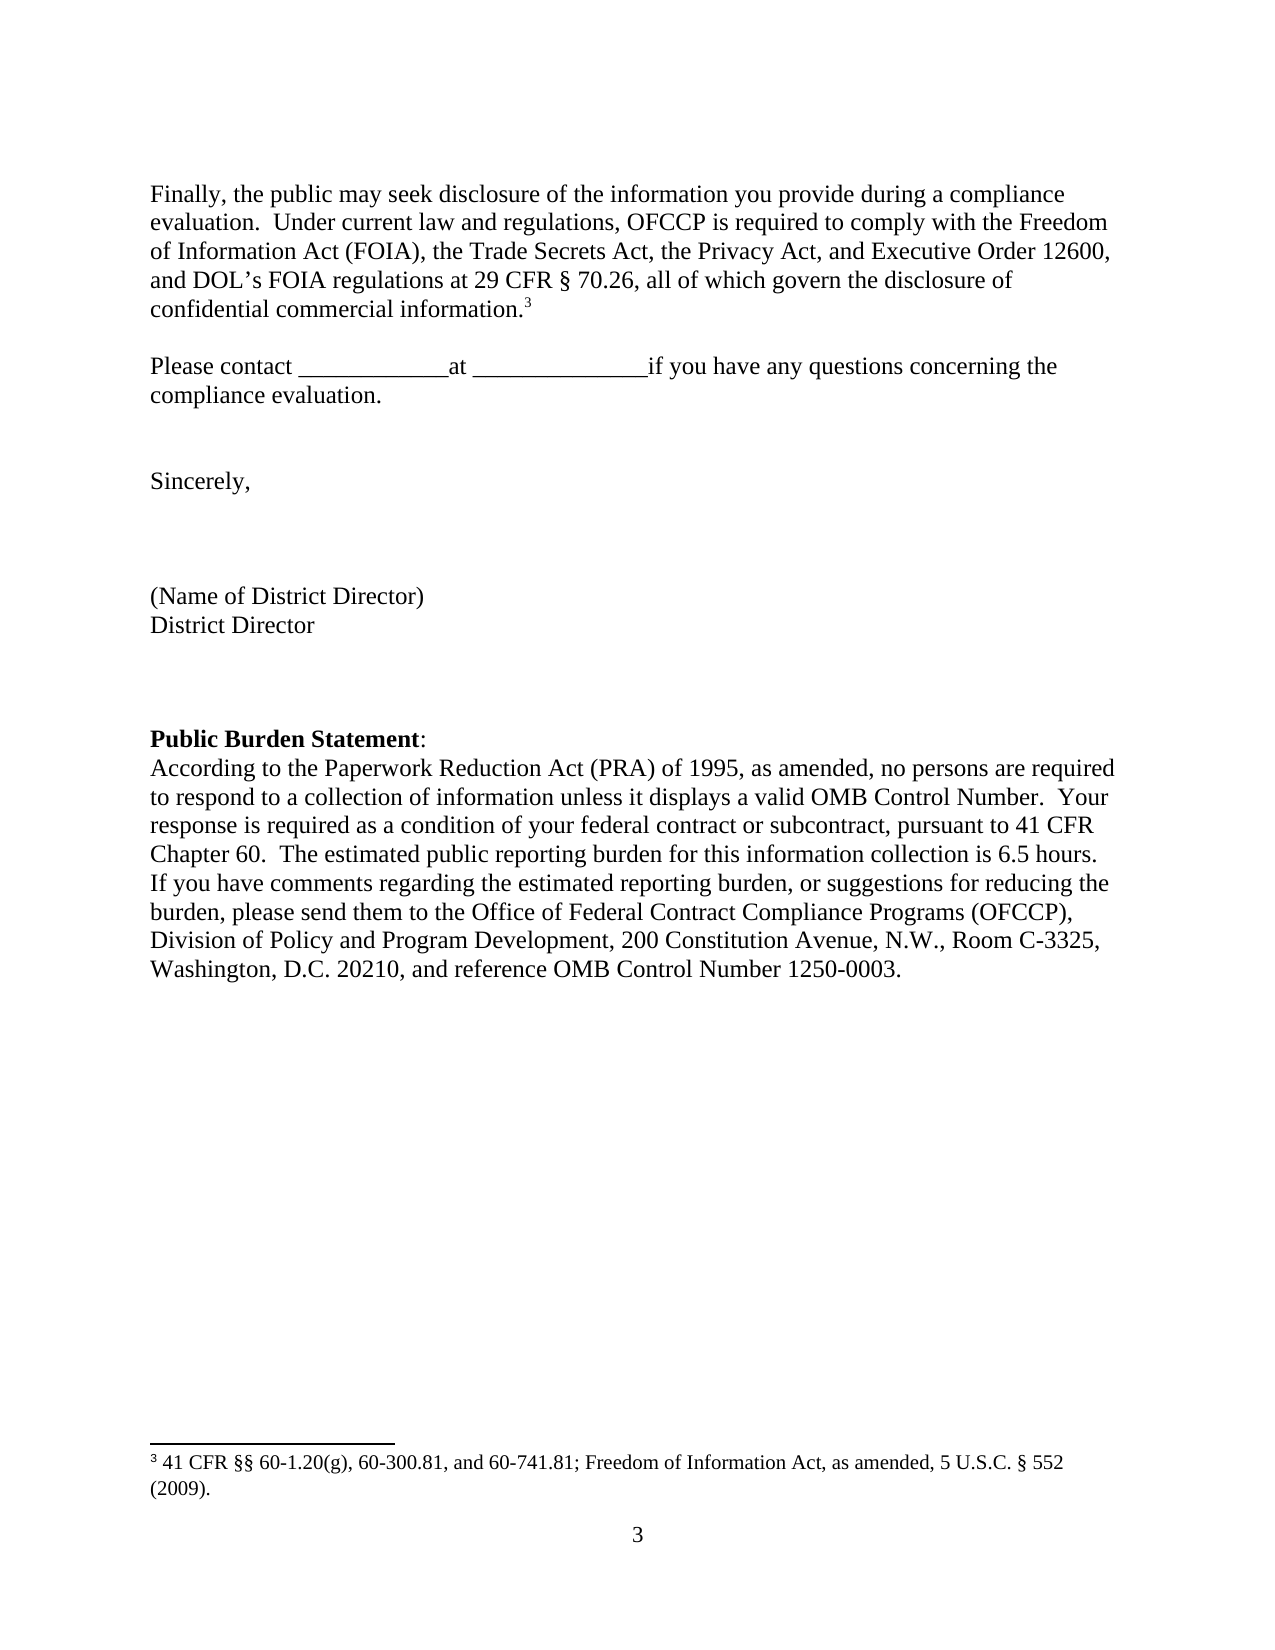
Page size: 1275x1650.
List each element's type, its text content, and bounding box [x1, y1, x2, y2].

text According to the Paperwork Reduction Act (PRA) of 1995, as amended, no persons are required to respond to a collection of information unless it displays a valid OMB Control Number. Your response is required as a condition of your federal contract or subcontract, pursuant to 41 CFR Chapter 60. The estimated public reporting burden for this information collection is 6.5 hours. If you have comments regarding the estimated reporting burden, or suggestions for reducing the burden, please send them to the Office of Federal Contract Compliance Programs (OFCCP), Division of Policy and Program Development, 200 Constitution Avenue, N.W., Room C-3325, Washington, D.C. 20210, and reference OMB Control Number 1250-0003. [150, 753, 1125, 983]
text District Director [150, 610, 1125, 639]
text Public Burden Statement: [150, 724, 1125, 753]
text Please contact ____________at ______________if you have any questions concerning the compliance evaluation. [150, 351, 1125, 409]
text Finally, the public may seek disclosure of the information you provide during a compliance evaluation. Under current law and regulations, OFCCP is required to comply with the Freedom of Information Act (FOIA), the Trade Secrets Act, the Privacy Act, and Executive Order 12600, and DOL’s FOIA regulations at 29 CFR § 70.26, all of which govern the disclosure of confidential commercial information. [150, 179, 1125, 322]
text (Name of District Director) [150, 581, 1125, 610]
text Sincerely, [150, 466, 1125, 495]
